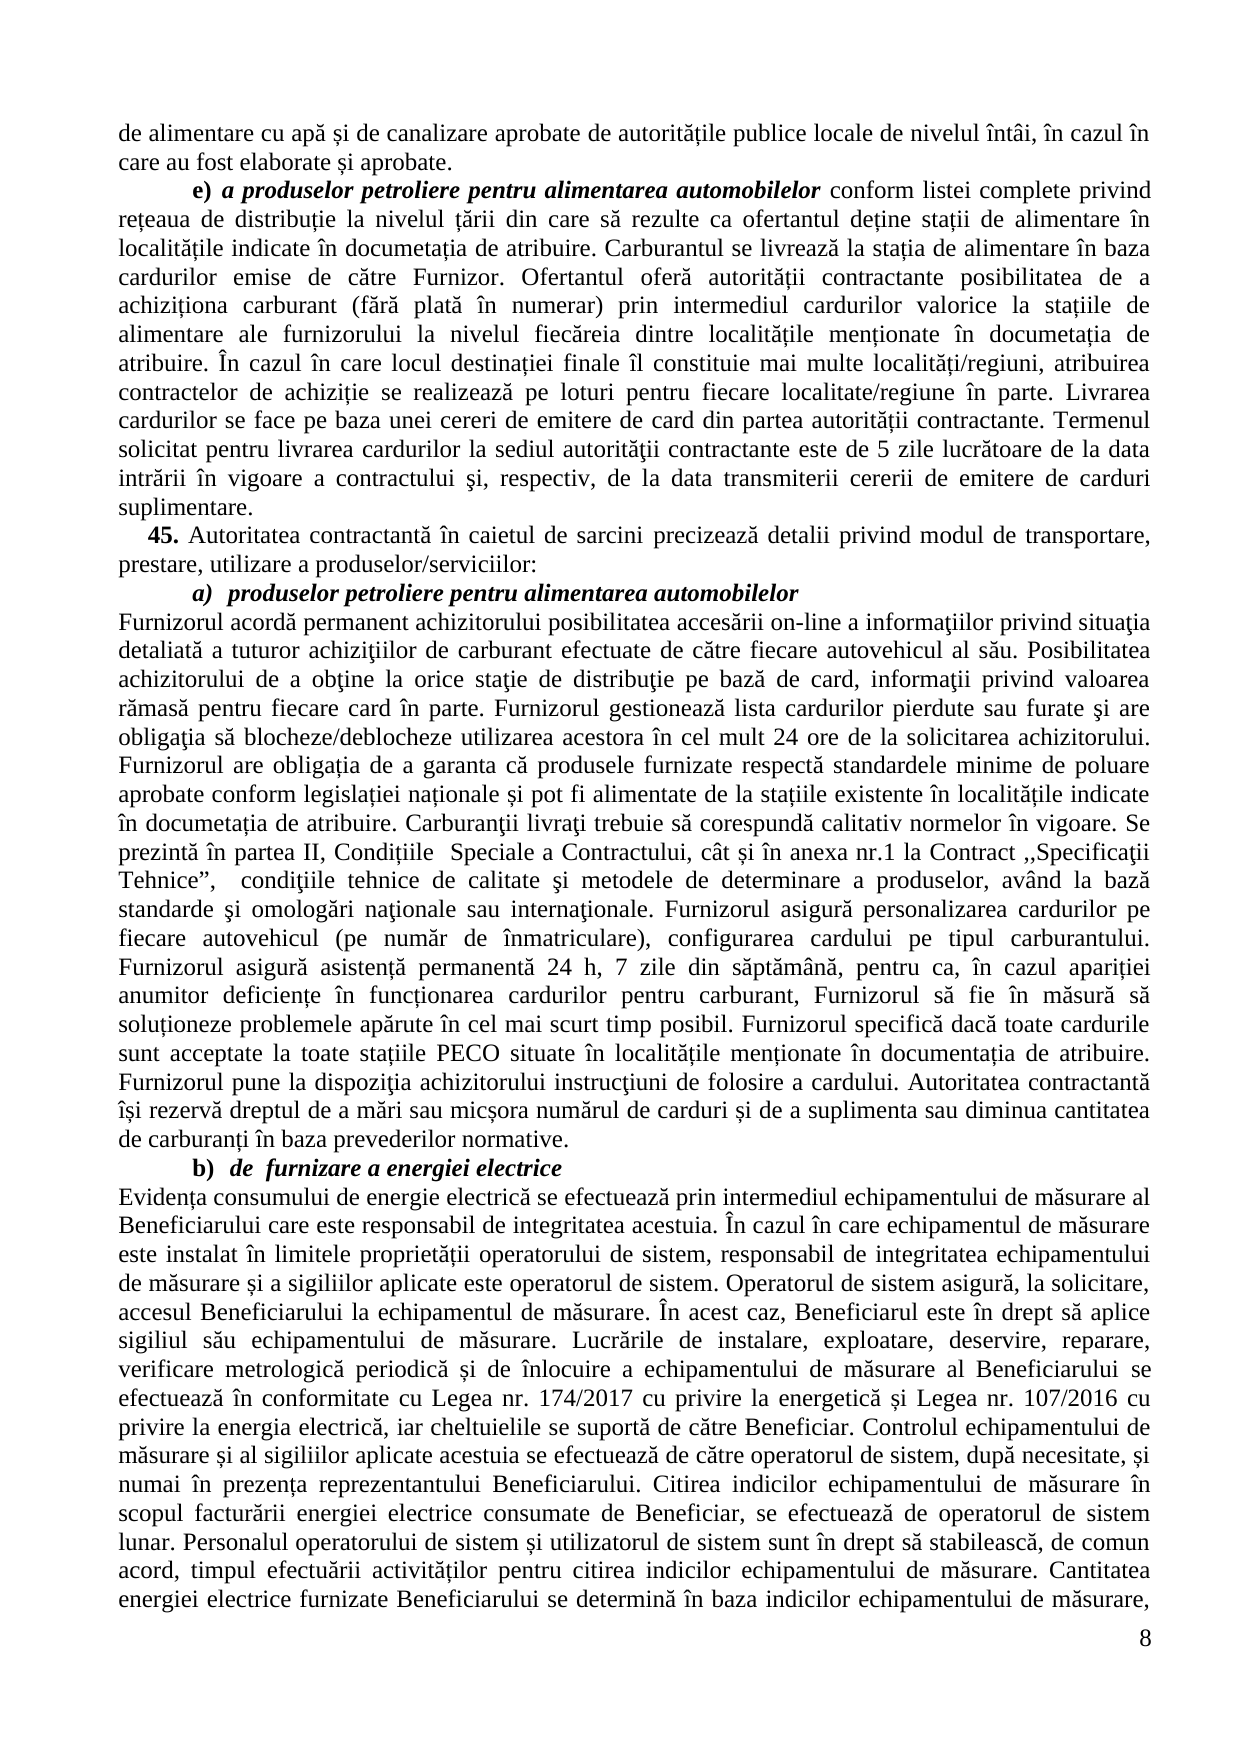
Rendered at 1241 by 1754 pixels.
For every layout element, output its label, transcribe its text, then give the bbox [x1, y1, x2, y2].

list a produselor petroliere pentru alimentarea automobilelor conform listei complete privind rețeaua de distribuție la nivelul țării din care să rezulte ca ofertantul deține stații de alimentare în localitățile indicate în documetația de atribuire. Carburantul se livrează la stația de alimentare în baza cardurilor emise de către Furnizor. Ofertantul oferă autorității contractante posibilitatea de a achiziționa carburant (fără plată în numerar) prin intermediul cardurilor valorice la stațiile de alimentare ale furnizorului la nivelul fiecăreia dintre localitățile menționate în documetația de atribuire. În cazul în care locul destinației finale îl constituie mai multe localități/regiuni, atribuirea contractelor de achiziție se realizează pe loturi pentru fiecare localitate/regiune în parte. Livrarea cardurilor se face pe baza unei cereri de emitere de card din partea autorității contractante. Termenul solicitat pentru livrarea cardurilor la sediul autorităţii contractante este de 5 zile lucrătoare de la data intrării în vigoare a contractului şi, respectiv, de la data transmiterii cererii de emitere de carduri suplimentare. [118, 176, 1152, 521]
text 45. Autoritatea contractantă în caietul de sarcini precizează detalii privind modul de transportare, prestare, utilizare a produselor/serviciilor: [118, 521, 1152, 578]
list produselor petroliere pentru alimentarea automobilelor [192, 578, 1152, 607]
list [118, 118, 1152, 176]
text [118, 1182, 1152, 1613]
text Furnizorul acordă permanent achizitorului posibilitatea accesării on-line a informaţiilor privind situaţia detaliată a tuturor achiziţiilor de carburant efectuate de către fiecare autovehicul al său. Posibilitatea achizitorului de a obţine la orice staţie de distribuţie pe bază de card, informaţii privind valoarea rămasă pentru fiecare card în parte. Furnizorul gestionează lista cardurilor pierdute sau furate şi are obligaţia să blocheze/deblocheze utilizarea acestora în cel mult 24 ore de la solicitarea achizitorului. Furnizorul are obligația de a garanta că produsele furnizate respectă standardele minime de poluare aprobate conform legislației naționale și pot fi alimentate de la stațiile existente în localitățile indicate în documetația de atribuire. Carburanţii livraţi trebuie să corespundă calitativ normelor în vigoare. Se prezintă în partea II, Condițiile Speciale a Contractului, cât și în anexa nr.1 la Contract ,,Specificaţii Tehnice”, condiţiile tehnice de calitate şi metodele de determinare a produselor, având la bază standarde şi omologări naţionale sau internaţionale. Furnizorul asigură personalizarea cardurilor pe fiecare autovehicul (pe număr de înmatriculare), configurarea cardului pe tipul carburantului. Furnizorul asigură asistență permanentă 24 h, 7 zile din săptămână, pentru ca, în cazul apariției anumitor deficiențe în funcționarea cardurilor pentru carburant, Furnizorul să fie în măsură să soluționeze problemele apărute în cel mai scurt timp posibil. Furnizorul specifică dacă toate cardurile sunt acceptate la toate stațiile PECO situate în localitățile menționate în documentația de atribuire. Furnizorul pune la dispoziţia achizitorului instrucţiuni de folosire a cardului. Autoritatea contractantă își rezervă dreptul de a mări sau micșora numărul de carduri și de a suplimenta sau diminua cantitatea de carburanți în baza prevederilor normative. [118, 607, 1152, 1153]
list de furnizare a energiei electrice [192, 1153, 1152, 1182]
